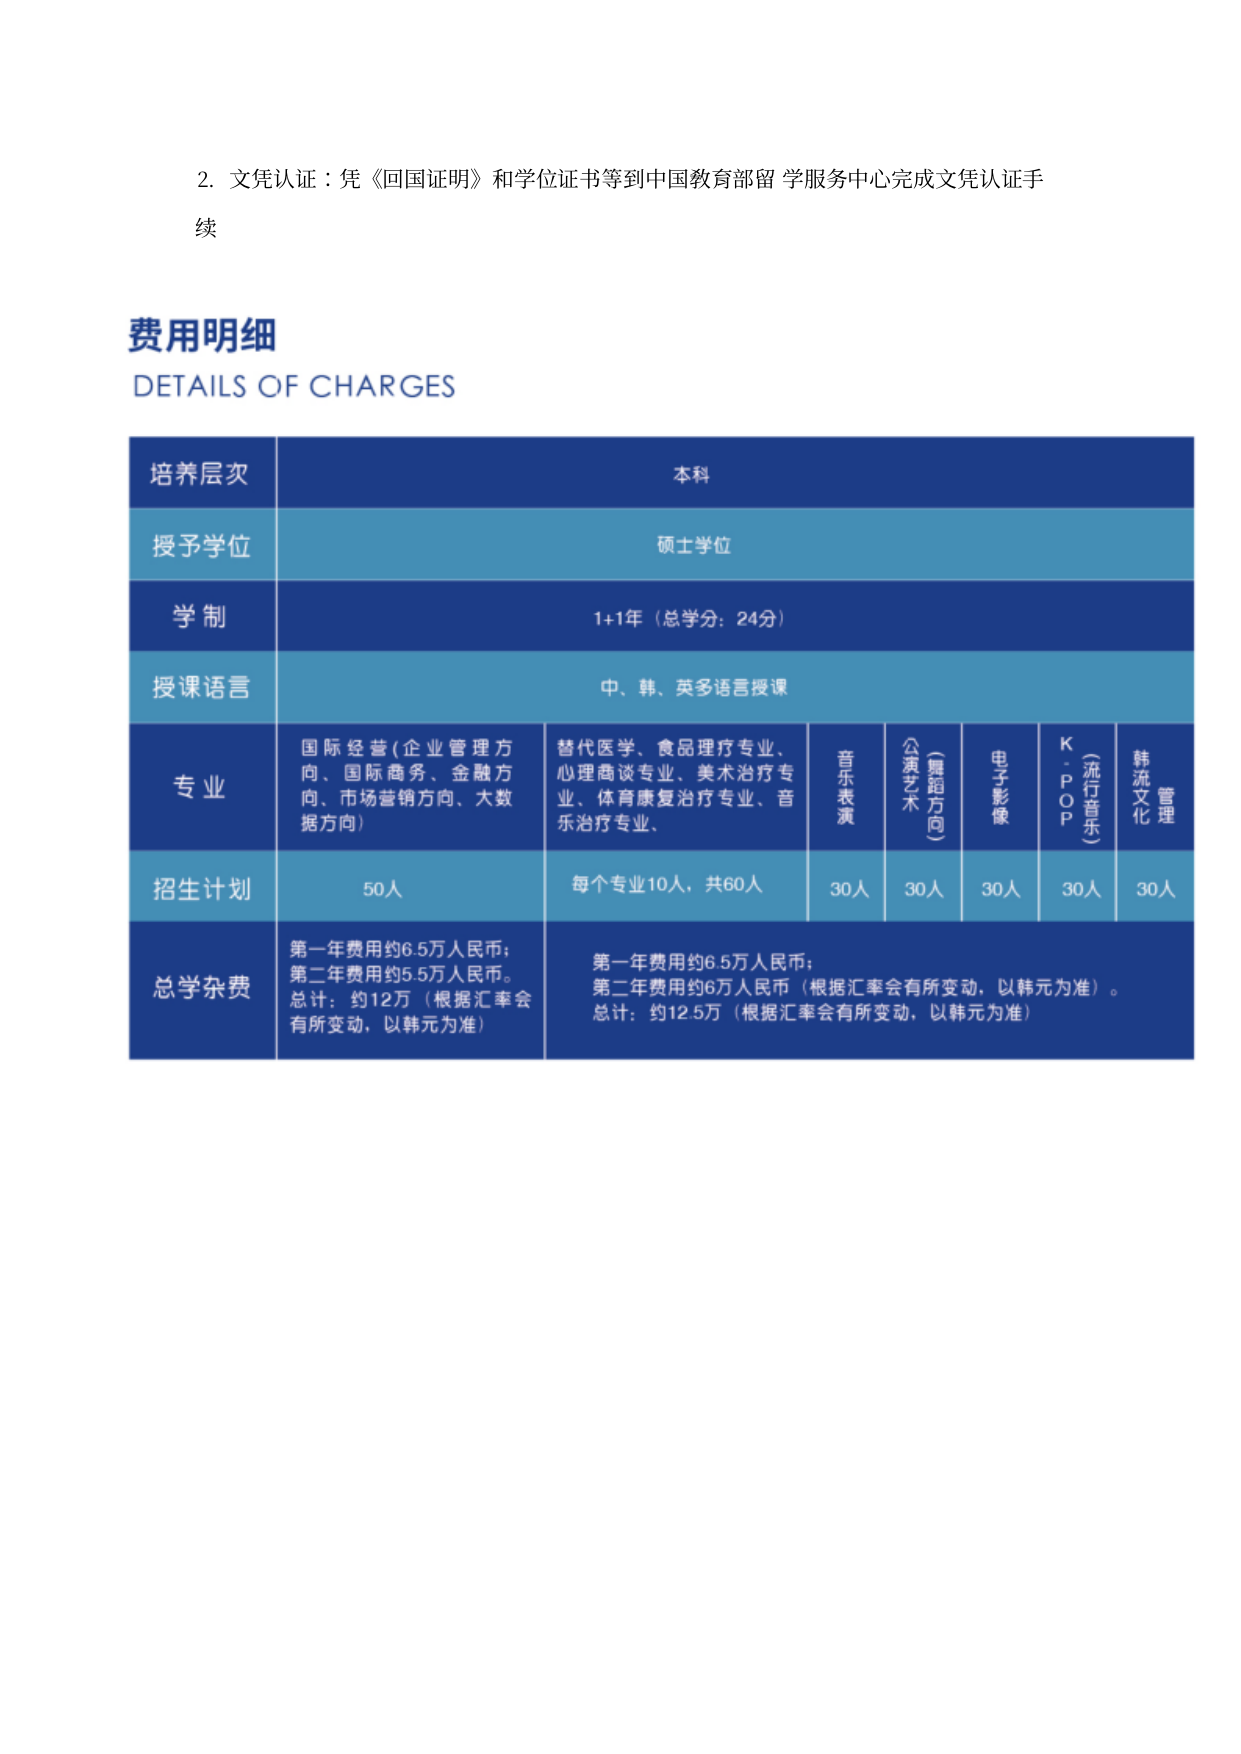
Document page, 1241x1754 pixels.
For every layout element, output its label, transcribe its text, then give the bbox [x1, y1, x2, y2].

picture [73, 306, 1241, 1074]
list 文凭认证：凭《回国证明》和学位证书等到中国敎育部留 学服务中心完成文凭认证手续 [195, 162, 1053, 243]
